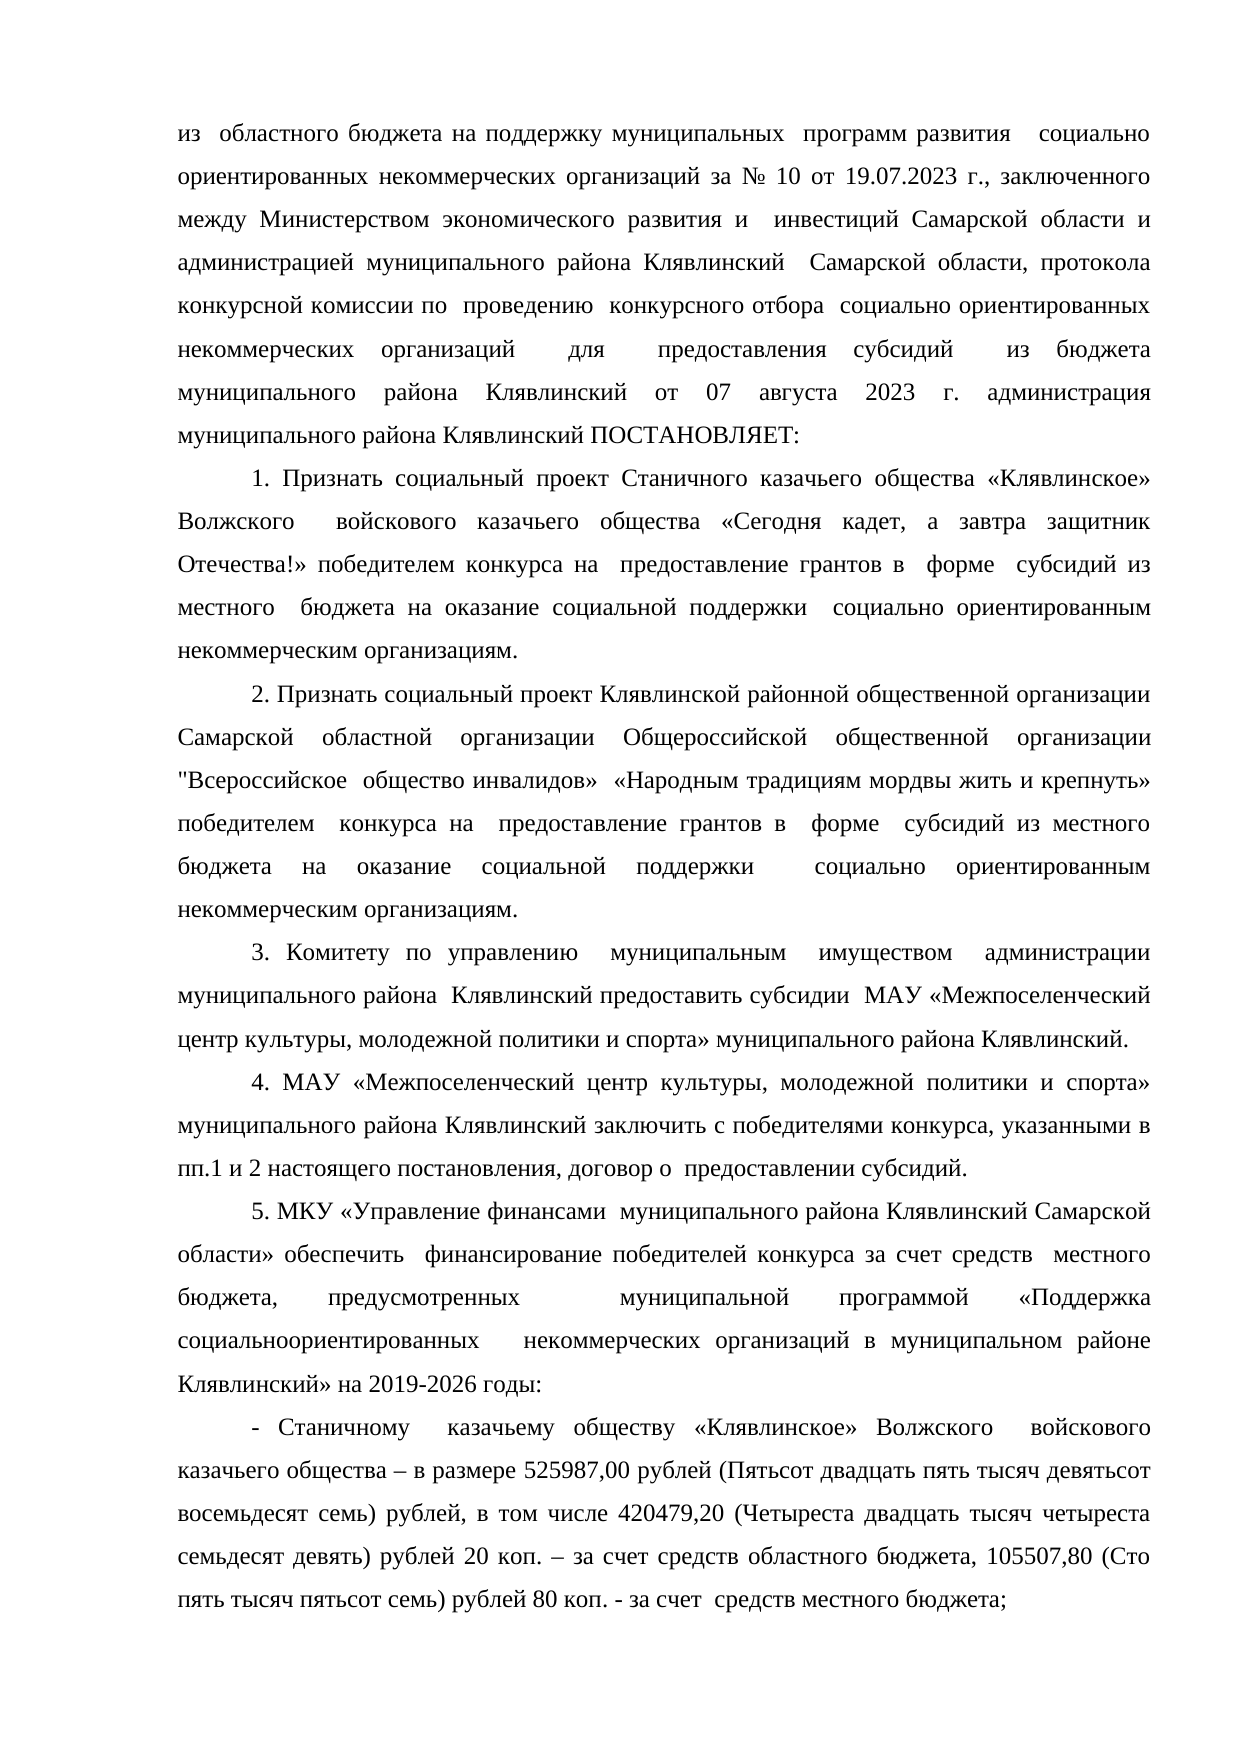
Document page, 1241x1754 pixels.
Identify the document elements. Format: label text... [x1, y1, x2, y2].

text 2. Признать социальный проект Клявлинской районной общественной организации Самарской областной организации Общероссийской общественной организации "Всероссийское общество инвалидов» «Народным традициям мордвы жить и крепнуть» победителем конкурса на предоставление грантов в форме субсидий из местного бюджета на оказание социальной поддержки социально ориентированным некоммерческим организациям. [177, 679, 1152, 923]
text - Станичному казачьему обществу «Клявлинское» Волжского войскового казачьего общества – в размере 525987,00 рублей (Пятьсот двадцать пять тысяч девятьсот восемьдесят семь) рублей, в том числе 420479,20 (Четыреста двадцать тысяч четыреста семьдесят девять) рублей 20 коп. – за счет средств областного бюджета, 105507,80 (Сто пять тысяч пятьсот семь) рублей 80 коп. - за счет средств местного бюджета; [177, 1412, 1152, 1613]
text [177, 118, 1152, 449]
text 5. МКУ «Управление финансами муниципального района Клявлинский Самарской области» обеспечить финансирование победителей конкурса за счет средств местного бюджета, предусмотренных муниципальной программой «Поддержка социальноориентированных некоммерческих организаций в муниципальном районе Клявлинский» на 2019-2026 годы: [177, 1196, 1152, 1397]
text 3. Комитету по управлению муниципальным имуществом администрации муниципального района Клявлинский предоставить субсидии МАУ «Межпоселенческий центр культуры, молодежной политики и спорта» муниципального района Клявлинский. [177, 937, 1152, 1052]
text 1. Признать социальный проект Станичного казачьего общества «Клявлинское» Волжского войскового казачьего общества «Сегодня кадет, а завтра защитник Отечества!» победителем конкурса на предоставление грантов в форме субсидий из местного бюджета на оказание социальной поддержки социально ориентированным некоммерческим организациям. [177, 463, 1152, 664]
text 4. МАУ «Межпоселенческий центр культуры, молодежной политики и спорта» муниципального района Клявлинский заключить с победителями конкурса, указанными в пп.1 и 2 настоящего постановления, договор о предоставлении субсидий. [177, 1067, 1152, 1182]
